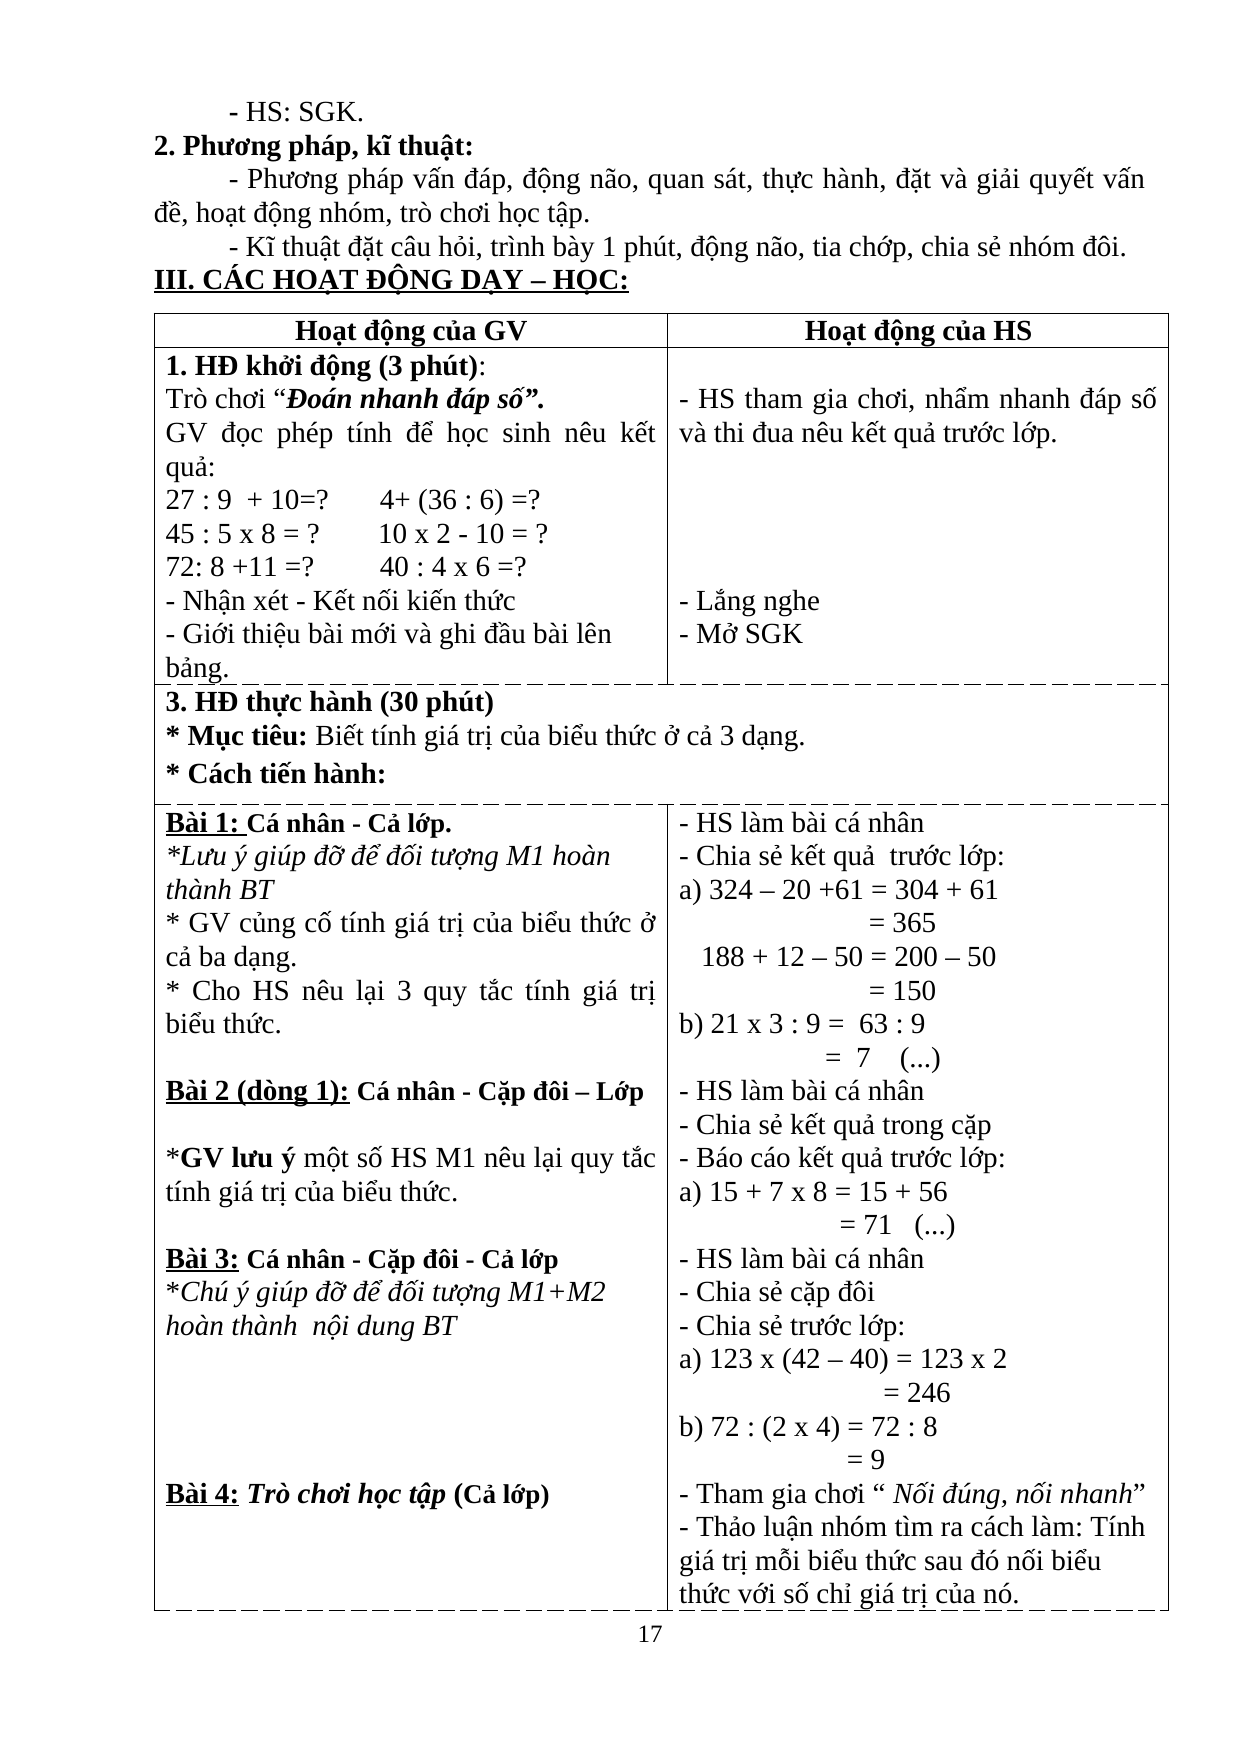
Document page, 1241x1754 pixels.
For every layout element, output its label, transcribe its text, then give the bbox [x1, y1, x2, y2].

table_cell 3. HĐ thực hành (30 phút) * Mục tiêu: Biết tính giá trị của biểu thức ở cả 3 dạng. * Cách tiến hành: [155, 684, 1168, 804]
table_header Hoạt động của HS [668, 314, 1168, 347]
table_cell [155, 804, 667, 1610]
text - Phương pháp vấn đáp, động não, quan sát, thực hành, đặt và giải quyết vấn đề, hoạt động nhóm, trò chơi học tập. [153, 162, 1146, 229]
table_cell - HS tham gia chơi, nhẩm nhanh đáp số và thi đua nêu kết quả trước lớp. - Lắng nghe - Mở SGK [668, 348, 1168, 683]
table_cell 1. HĐ khởi động (3 phút): Trò chơi “Đoán nhanh đáp số”. GV đọc phép tính để học sinh nêu kết quả: 27 : 9 + 10=? 4+ (36 : 6) =? 45 : 5 x 8 = ? 10 x 2 - 10 = ? 72: 8 +11 =? 40 : 4 x 6 =? - Nhận xét - Kết nối kiến thức - Giới thiệu bài mới và ghi đầu bài lên bảng. [155, 348, 667, 683]
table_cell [668, 804, 1168, 1610]
text III. CÁC HOẠT ĐỘNG DẠY – HỌC: [153, 262, 1146, 296]
table_header Hoạt động của GV [155, 314, 667, 347]
text - Kĩ thuật đặt câu hỏi, trình bày 1 phút, động não, tia chớp, chia sẻ nhóm đôi. [153, 229, 1146, 262]
text - HS: SGK. [153, 94, 1146, 128]
text 2. Phương pháp, kĩ thuật: [153, 128, 1146, 162]
